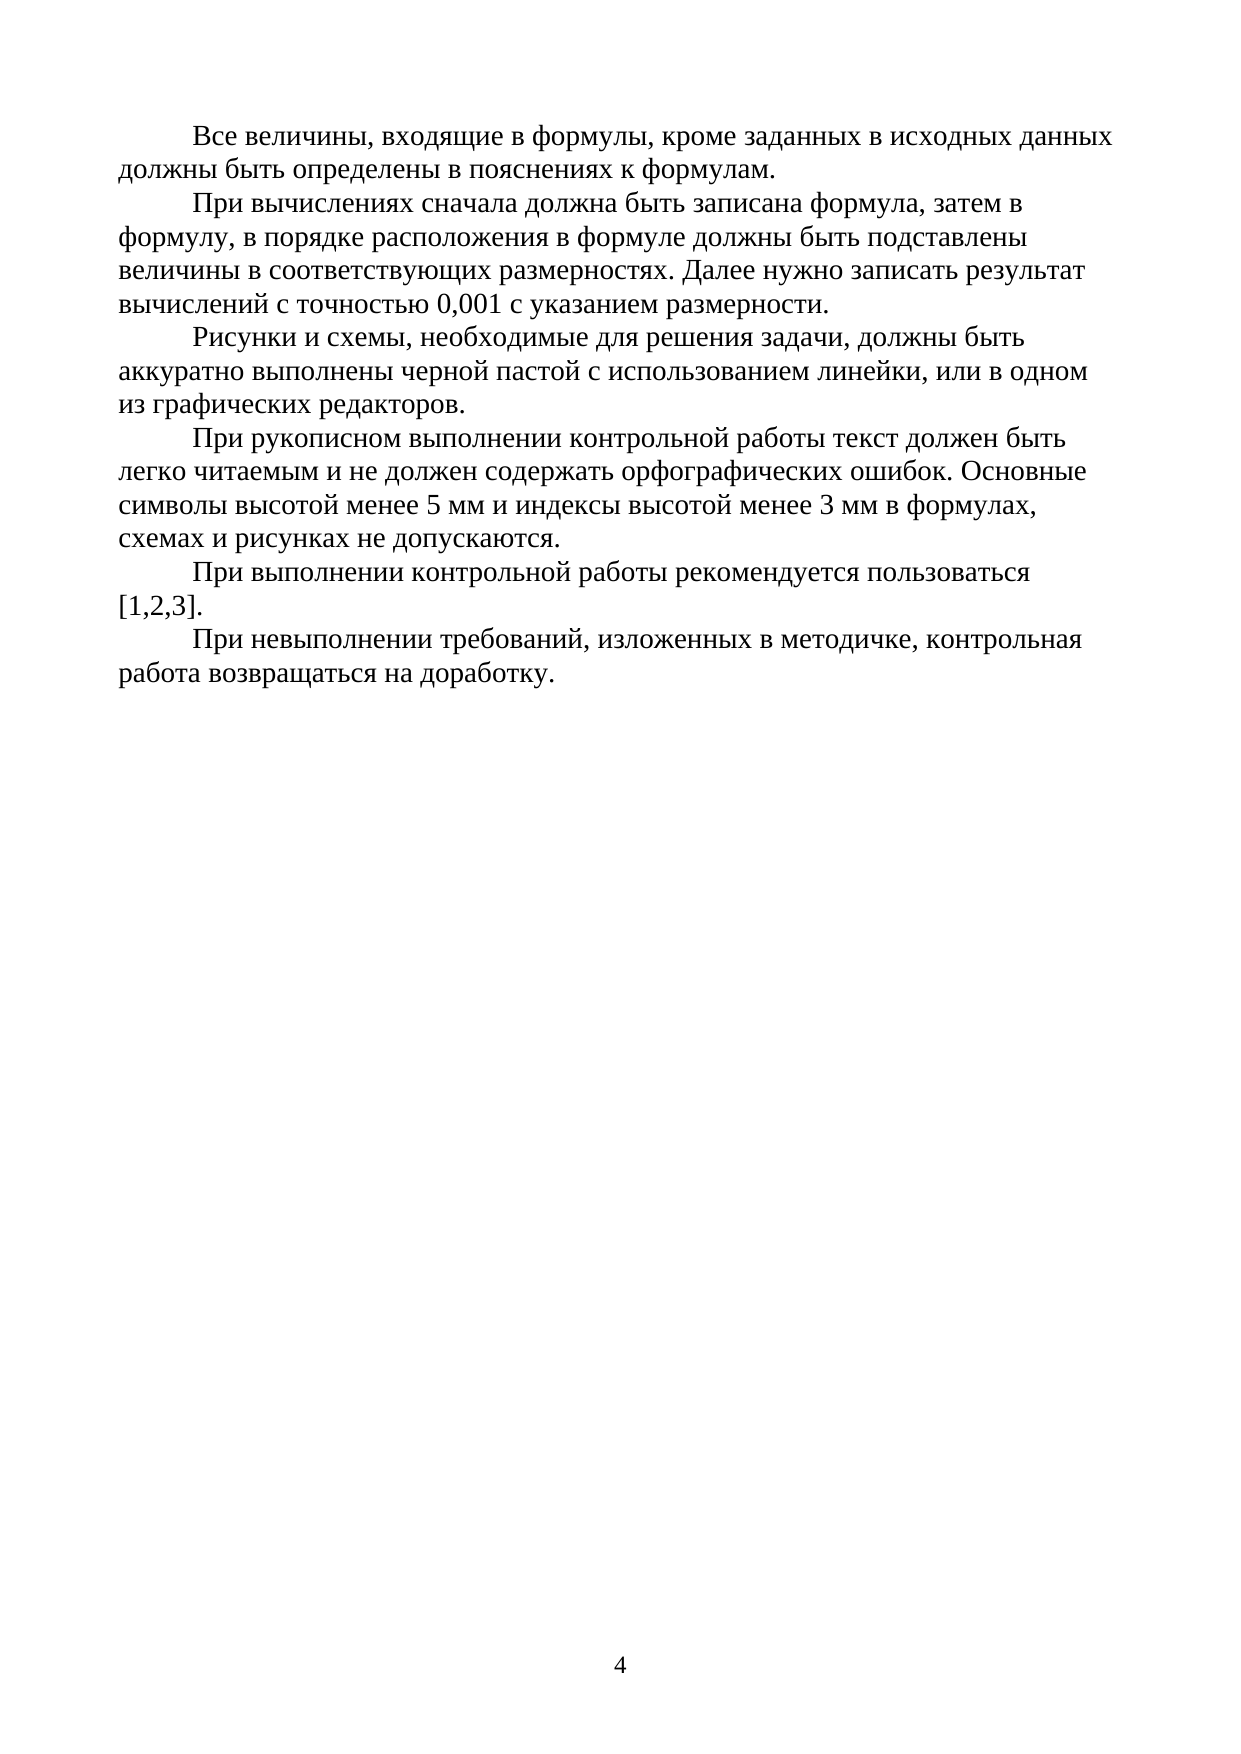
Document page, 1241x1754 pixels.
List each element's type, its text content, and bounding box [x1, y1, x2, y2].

text При вычислениях сначала должна быть записана формула, затем в формулу, в порядке расположения в формуле должны быть подставлены величины в соответствующих размерностях. Далее нужно записать результат вычислений с точностью 0,001 с указанием размерности. [118, 185, 1122, 319]
text При рукописном выполнении контрольной работы текст должен быть легко читаемым и не должен содержать орфографических ошибок. Основные символы высотой менее 5 мм и индексы высотой менее 3 мм в формулах, схемах и рисунках не допускаются. [118, 420, 1122, 554]
text Рисунки и схемы, необходимые для решения задачи, должны быть аккуратно выполнены черной пастой с использованием линейки, или в одном из графических редакторов. [118, 319, 1122, 420]
text При выполнении контрольной работы рекомендуется пользоваться [1,2,3]. [118, 554, 1122, 621]
text При невыполнении требований, изложенных в методичке, контрольная работа возвращаться на доработку. [118, 621, 1122, 688]
text Все величины, входящие в формулы, кроме заданных в исходных данных должны быть определены в пояснениях к формулам. [118, 118, 1122, 185]
